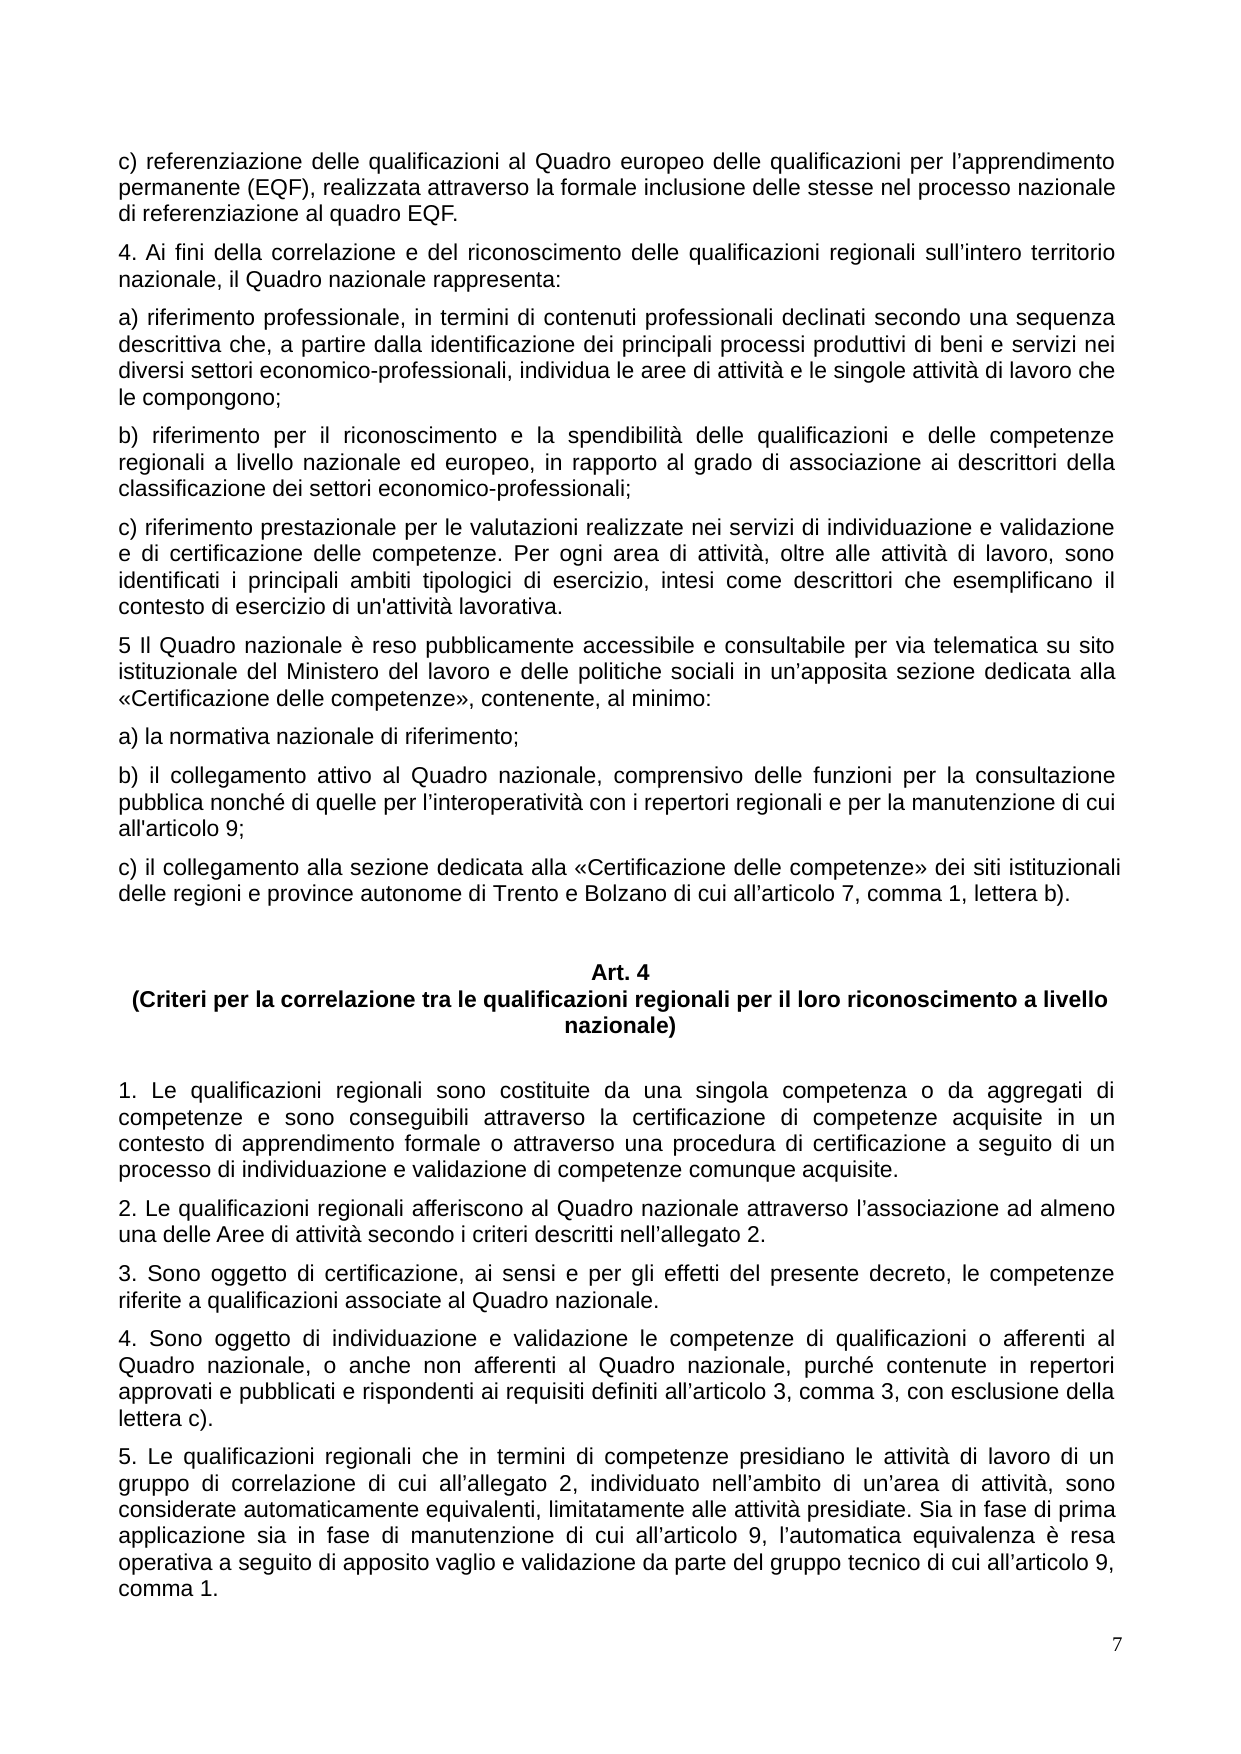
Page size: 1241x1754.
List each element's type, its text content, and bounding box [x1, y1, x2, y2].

text a) la normativa nazionale di riferimento; [118, 723, 1116, 750]
text 3. Sono oggetto di certificazione, ai sensi e per gli effetti del presente decreto, le competenze riferite a qualificazioni associate al Quadro nazionale. [118, 1260, 1116, 1313]
text 5. Le qualificazioni regionali che in termini di competenze presidiano le attività di lavoro di un gruppo di correlazione di cui all’allegato 2, individuato nell’ambito di un’area di attività, sono considerate automaticamente equivalenti, limitatamente alle attività presidiate. Sia in fase di prima applicazione sia in fase di manutenzione di cui all’articolo 9, l’automatica equivalenza è resa operativa a seguito di apposito vaglio e validazione da parte del gruppo tecnico di cui all’articolo 9, comma 1. [118, 1443, 1116, 1601]
text c) il collegamento alla sezione dedicata alla «Certificazione delle competenze» dei siti istituzionali delle regioni e province autonome di Trento e Bolzano di cui all’articolo 7, comma 1, lettera b). [118, 854, 1122, 906]
text 4. Ai fini della correlazione e del riconoscimento delle qualificazioni regionali sull’intero territorio nazionale, il Quadro nazionale rappresenta: [118, 239, 1116, 292]
text a) riferimento professionale, in termini di contenuti professionali declinati secondo una sequenza descrittiva che, a partire dalla identificazione dei principali processi produttivi di beni e servizi nei diversi settori economico-professionali, individua le aree di attività e le singole attività di lavoro che le compongono; [118, 304, 1116, 410]
text c) riferimento prestazionale per le valutazioni realizzate nei servizi di individuazione e validazione e di certificazione delle competenze. Per ogni area di attività, oltre alle attività di lavoro, sono identificati i principali ambiti tipologici di esercizio, intesi come descrittori che esemplificano il contesto di esercizio di un'attività lavorativa. [118, 514, 1116, 619]
text 5 Il Quadro nazionale è reso pubblicamente accessibile e consultabile per via telematica su sito istituzionale del Ministero del lavoro e delle politiche sociali in un’apposita sezione dedicata alla «Certificazione delle competenze», contenente, al minimo: [118, 632, 1116, 711]
text b) il collegamento attivo al Quadro nazionale, comprensivo delle funzioni per la consultazione pubblica nonché di quelle per l’interoperatività con i repertori regionali e per la manutenzione di cui all'articolo 9; [118, 762, 1116, 841]
text 2. Le qualificazioni regionali afferiscono al Quadro nazionale attraverso l’associazione ad almeno una delle Aree di attività secondo i criteri descritti nell’allegato 2. [118, 1195, 1116, 1248]
text Art. 4 [118, 959, 1122, 986]
text b) riferimento per il riconoscimento e la spendibilità delle qualificazioni e delle competenze regionali a livello nazionale ed europeo, in rapporto al grado di associazione ai descrittori della classificazione dei settori economico-professionali; [118, 422, 1116, 501]
text (Criteri per la correlazione tra le qualificazioni regionali per il loro riconoscimento a livello nazionale) [118, 986, 1122, 1038]
text c) referenziazione delle qualificazioni al Quadro europeo delle qualificazioni per l’apprendimento permanente (EQF), realizzata attraverso la formale inclusione delle stesse nel processo nazionale di referenziazione al quadro EQF. [118, 148, 1116, 227]
text 4. Sono oggetto di individuazione e validazione le competenze di qualificazioni o afferenti al Quadro nazionale, o anche non afferenti al Quadro nazionale, purché contenute in repertori approvati e pubblicati e rispondenti ai requisiti definiti all’articolo 3, comma 3, con esclusione della lettera c). [118, 1325, 1116, 1431]
text 1. Le qualificazioni regionali sono costituite da una singola competenza o da aggregati di competenze e sono conseguibili attraverso la certificazione di competenze acquisite in un contesto di apprendimento formale o attraverso una procedura di certificazione a seguito di un processo di individuazione e validazione di competenze comunque acquisite. [118, 1077, 1116, 1182]
